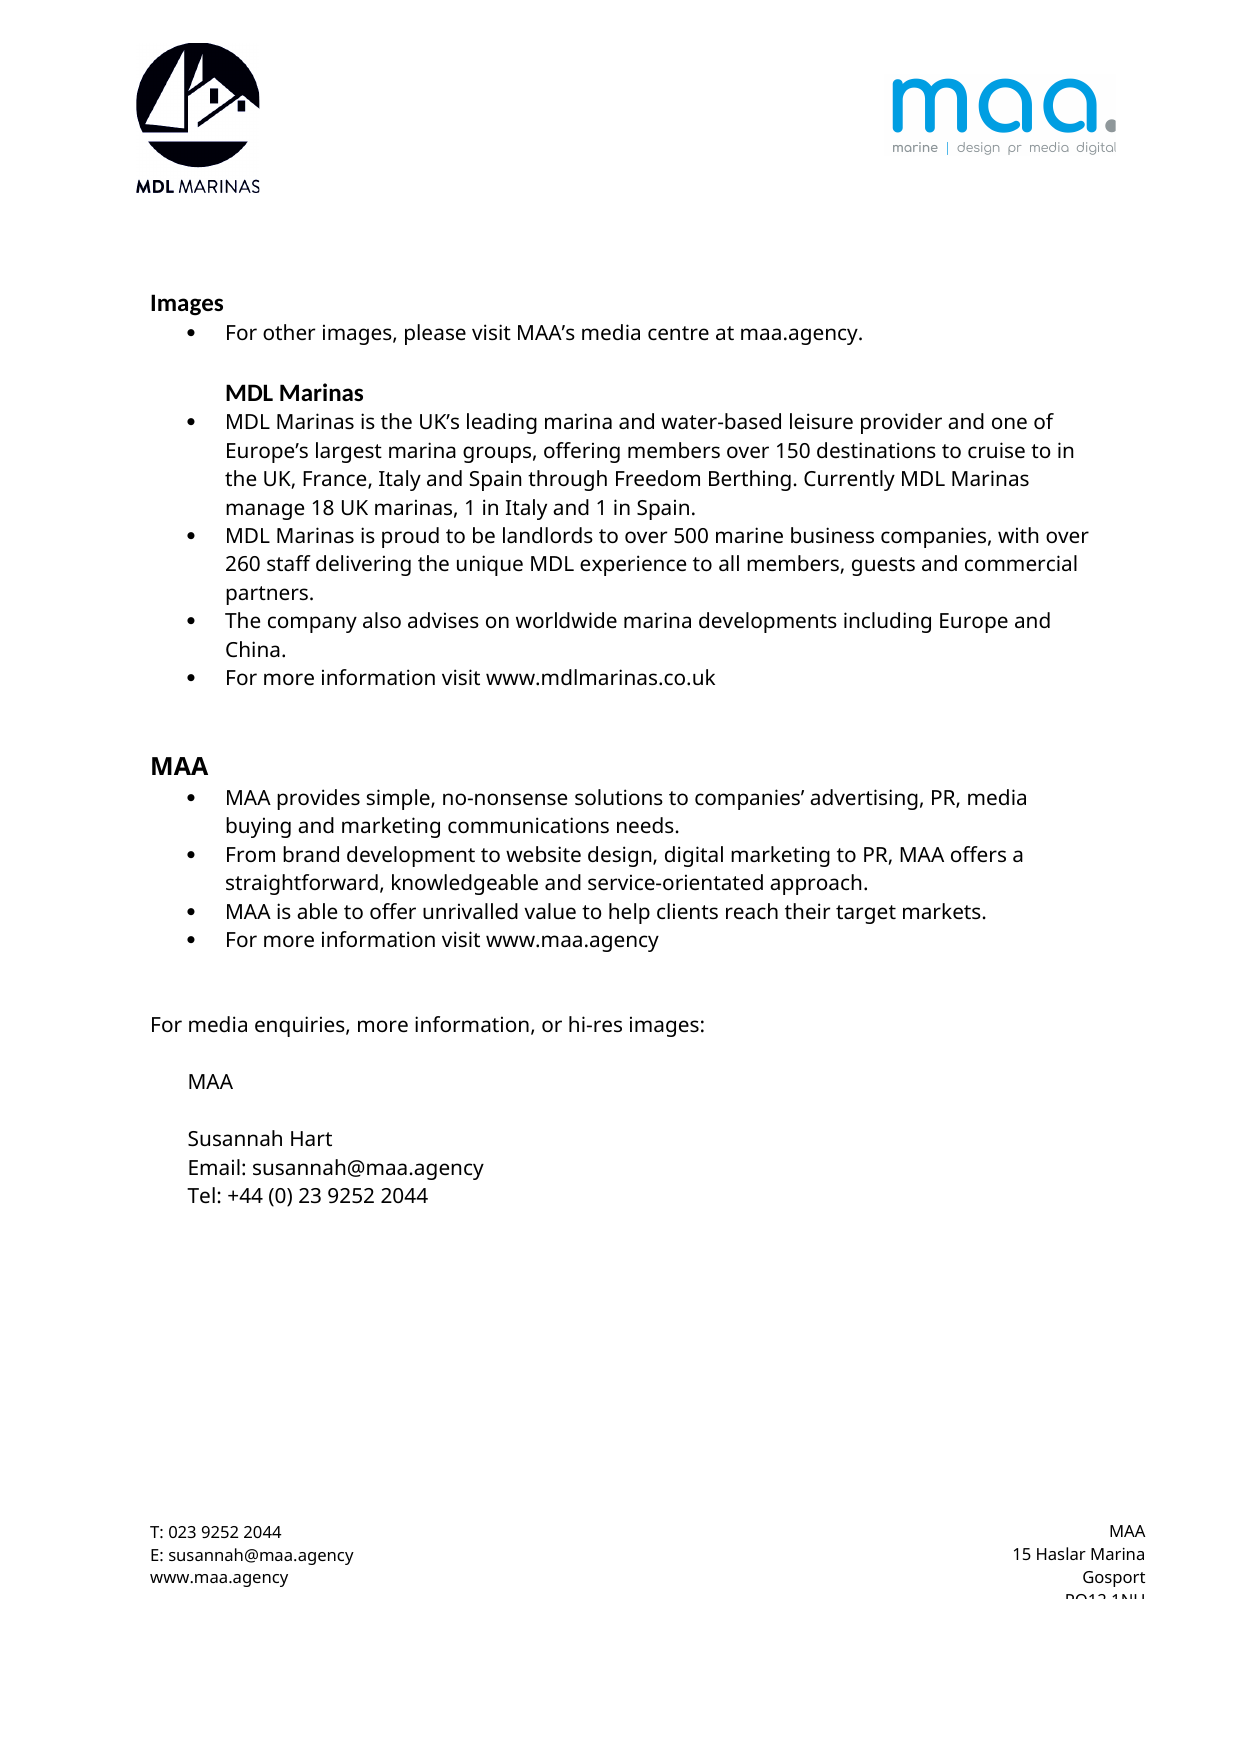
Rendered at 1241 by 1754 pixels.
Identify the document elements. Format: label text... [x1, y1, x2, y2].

list For more information visit www.mdlmarinas.co.uk [187, 663, 1090, 692]
list MDL Marinas is proud to be landlords to over 500 marine business companies, with over 260 staff delivering the unique MDL experience to all members, guests and commercial partners. [187, 521, 1090, 606]
picture [884, 74, 1116, 156]
text Susannah Hart [187, 1124, 1090, 1153]
text For media enquiries, more information, or hi-res images: [150, 1011, 1090, 1039]
text Email: susannah@maa.agency [187, 1153, 1090, 1181]
text Images [150, 287, 1090, 318]
list MDL Marinas is the UK’s leading marina and water-based leisure provider and one of Europe’s largest marina groups, offering members over 150 destinations to cruise to in the UK, France, Italy and Spain through Freedom Berthing. Currently MDL Marinas manage 18 UK marinas, 1 in Italy and 1 in Spain. [187, 407, 1090, 521]
list From brand development to website design, digital marketing to PR, MAA offers a straightforward, knowledgeable and service-orientated approach. [187, 840, 1090, 897]
picture [136, 43, 260, 193]
list MAA is able to offer unrivalled value to help clients reach their target markets. [187, 897, 1090, 925]
text MAA [187, 1067, 1090, 1096]
list MDL Marinas [150, 377, 1090, 407]
list MAA provides simple, no-nonsense solutions to companies’ advertising, PR, media buying and marketing communications needs. [187, 783, 1090, 840]
list The company also advises on worldwide marina developments including Europe and China. [187, 606, 1090, 663]
list For more information visit www.maa.agency [187, 925, 1090, 954]
list For other images, please visit MAA’s media centre at maa.agency. [187, 318, 1090, 346]
text MAA [150, 749, 1090, 783]
text Tel: +44 (0) 23 9252 2044 [187, 1181, 1090, 1209]
